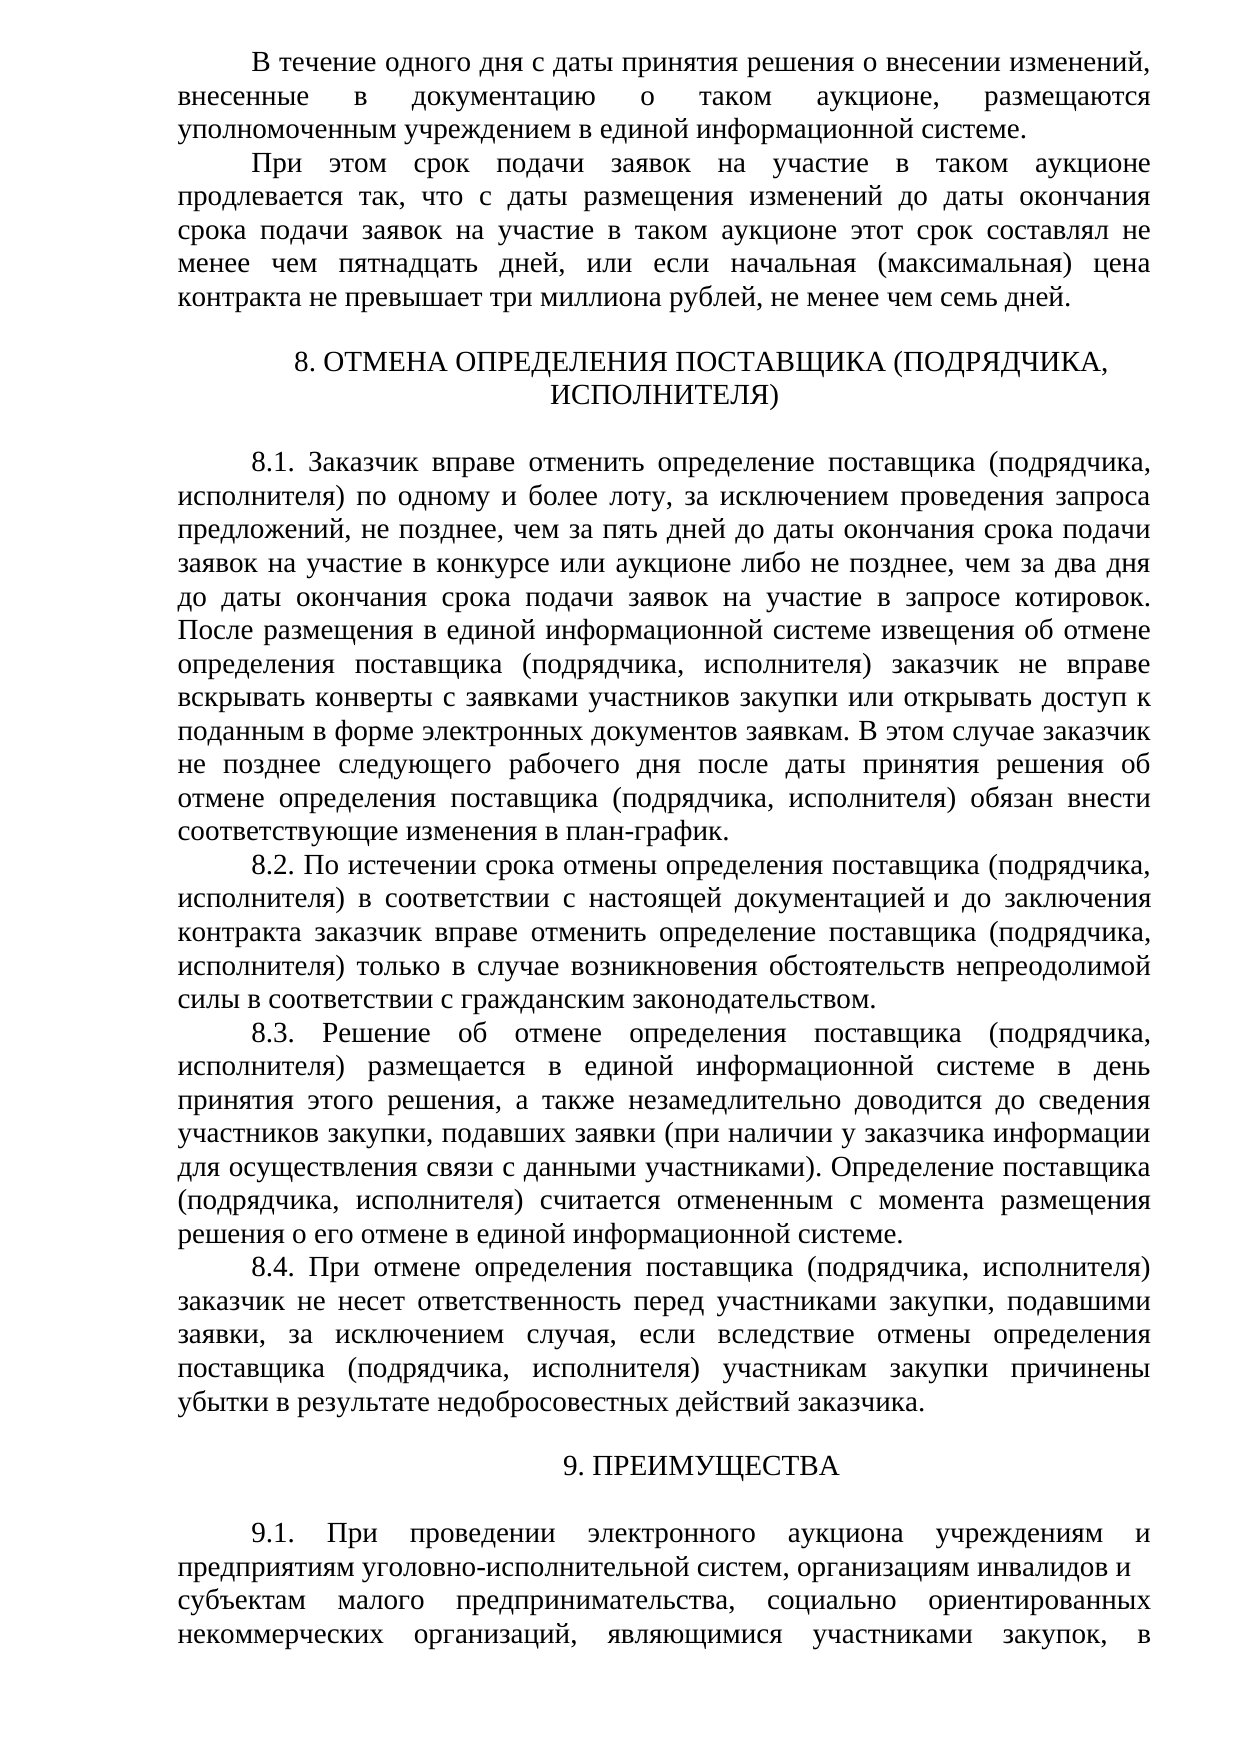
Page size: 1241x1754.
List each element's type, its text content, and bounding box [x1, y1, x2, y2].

text 9.1. При проведении электронного аукциона учреждениям и предприятиям уголовно-исполнительной систем, организациям инвалидов и [177, 1515, 1152, 1582]
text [177, 1582, 1152, 1649]
text 8. ОТМЕНА ОПРЕДЕЛЕНИЯ ПОСТАВЩИКА (ПОДРЯДЧИКА, ИСПОЛНИТЕЛЯ) [177, 344, 1152, 411]
text 8.4. При отмене определения поставщика (подрядчика, исполнителя) заказчик не несет ответственность перед участниками закупки, подавшими заявки, за исключением случая, если вследствие отмены определения поставщика (подрядчика, исполнителя) участникам закупки причинены убытки в результате недобросовестных действий заказчика. [177, 1249, 1152, 1417]
text 9. ПРЕИМУЩЕСТВА [251, 1448, 1152, 1482]
text 8.2. По истечении срока отмены определения поставщика (подрядчика, исполнителя) в соответствии с настоящей документацией и до заключения контракта заказчик вправе отменить определение поставщика (подрядчика, исполнителя) только в случае возникновения обстоятельств непреодолимой силы в соответствии с гражданским законодательством. [177, 847, 1152, 1015]
text 8.3. Решение об отмене определения поставщика (подрядчика, исполнителя) размещается в единой информационной системе в день принятия этого решения, а также незамедлительно доводится до сведения участников закупки, подавших заявки (при наличии у заказчика информации для осуществления связи с данными участниками). Определение поставщика (подрядчика, исполнителя) считается отмененным с момента размещения решения о его отмене в единой информационной системе. [177, 1015, 1152, 1249]
text При этом срок подачи заявок на участие в таком аукционе продлевается так, что с даты размещения изменений до даты окончания срока подачи заявок на участие в таком аукционе этот срок составлял не менее чем пятнадцать дней, или если начальная (максимальная) цена контракта не превышает три миллиона рублей, не менее чем семь дней. [177, 145, 1152, 313]
text В течение одного дня с даты принятия решения о внесении изменений, внесенные в документацию о таком аукционе, размещаются уполномоченным учреждением в единой информационной системе. [177, 44, 1152, 145]
text 8.1. Заказчик вправе отменить определение поставщика (подрядчика, исполнителя) по одному и более лоту, за исключением проведения запроса предложений, не позднее, чем за пять дней до даты окончания срока подачи заявок на участие в конкурсе или аукционе либо не позднее, чем за два дня до даты окончания срока подачи заявок на участие в запросе котировок. После размещения в единой информационной системе извещения об отмене определения поставщика (подрядчика, исполнителя) заказчик не вправе вскрывать конверты с заявками участников закупки или открывать доступ к поданным в форме электронных документов заявкам. В этом случае заказчик не позднее следующего рабочего дня после даты принятия решения об отмене определения поставщика (подрядчика, исполнителя) обязан внести соответствующие изменения в план-график. [177, 444, 1152, 847]
